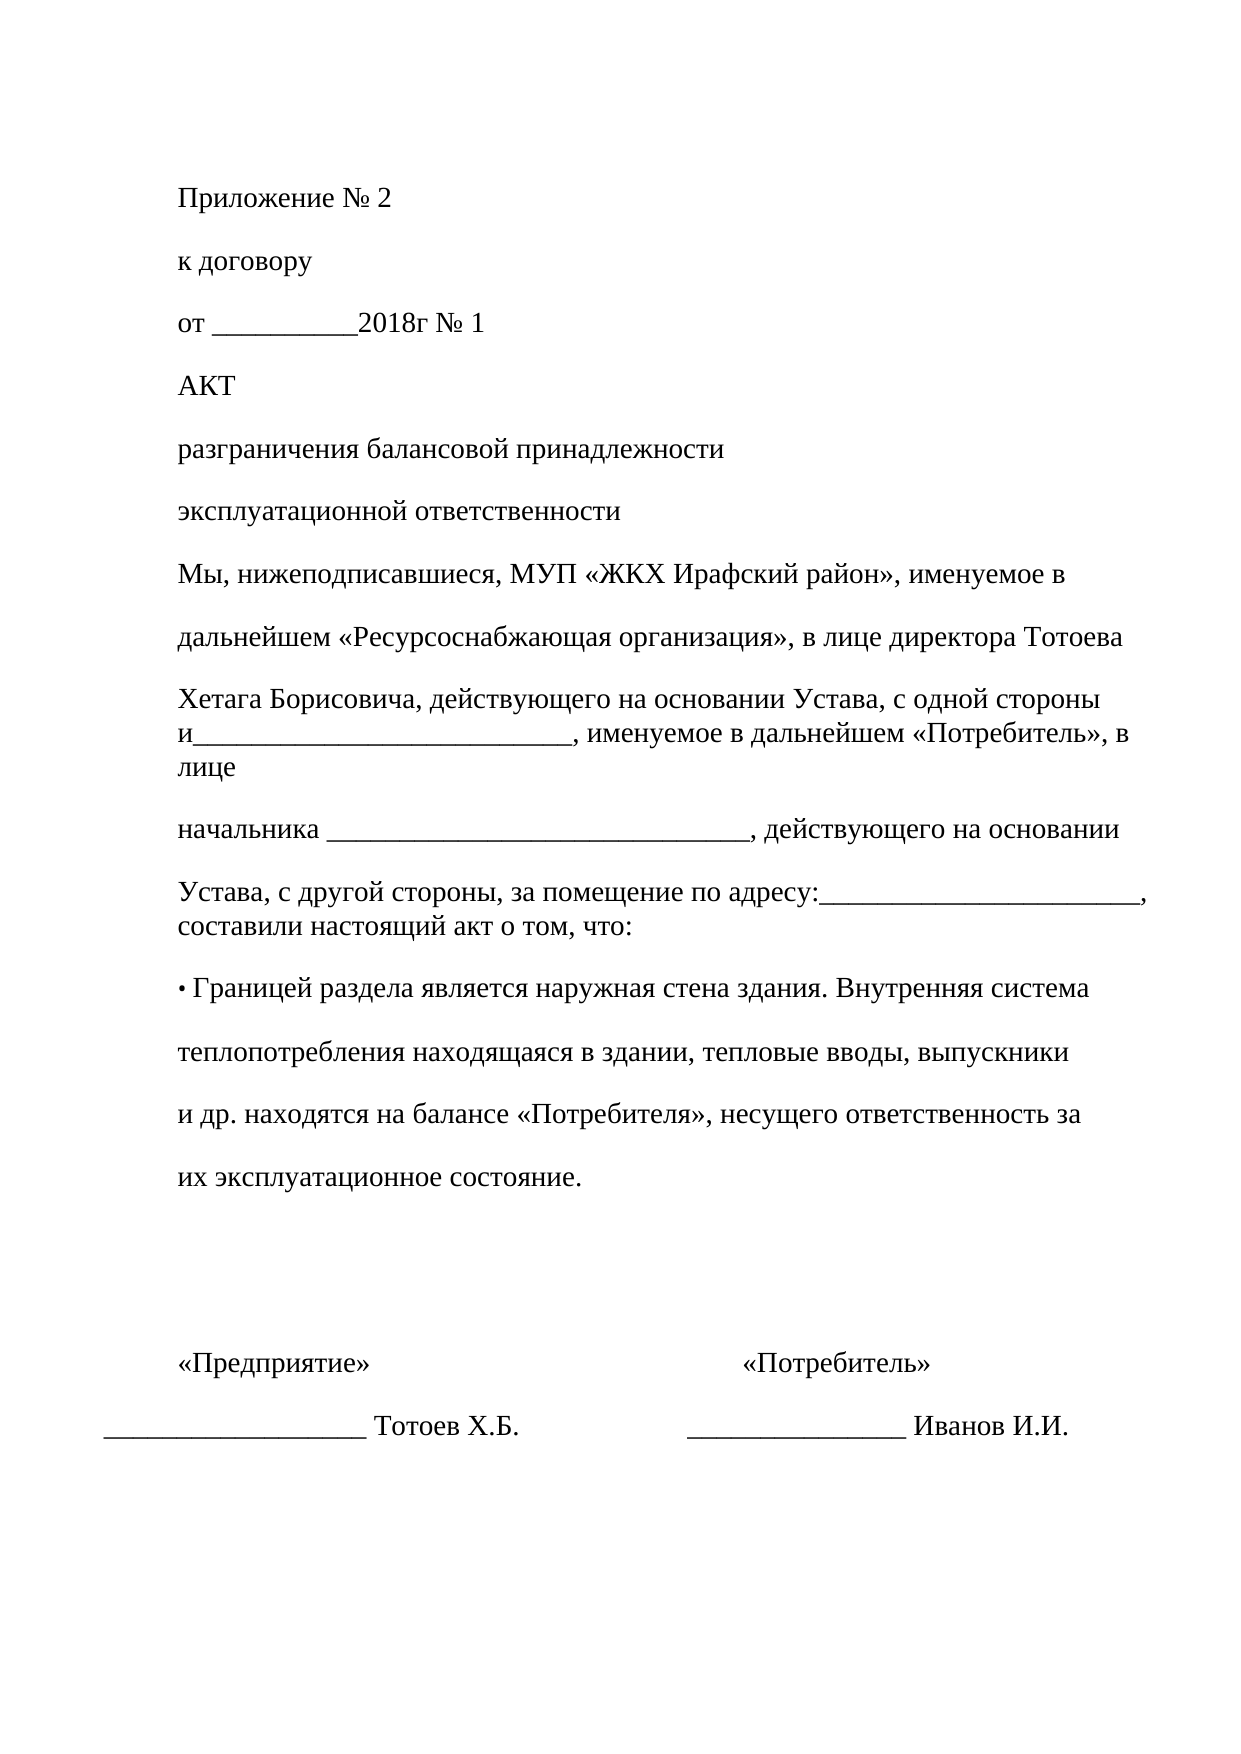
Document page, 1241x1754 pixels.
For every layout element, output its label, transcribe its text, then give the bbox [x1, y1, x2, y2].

text теплопотребления находящаяся в здании, тепловые вводы, выпускники [177, 1034, 1152, 1067]
text их эксплуатационное состояние. [177, 1159, 1152, 1193]
text Устава, с другой стороны, за помещение по адресу:______________________, составили настоящий акт о том, что: [177, 874, 1152, 941]
text Мы, нижеподписавшиеся, МУП «ЖКХ Ирафский район», именуемое в [177, 556, 1152, 590]
text эксплуатационной ответственности [177, 493, 1152, 527]
text начальника _____________________________, действующего на основании [177, 811, 1152, 845]
text дальнейшем «Ресурсоснабжающая организация», в лице директора Тотоева [177, 619, 1152, 652]
text __________________ Тотоев Х.Б. _______________ Иванов И.И. [104, 1408, 1152, 1442]
text разграничения балансовой принадлежности [177, 431, 1152, 464]
text • Границей раздела является наружная стена здания. Внутренняя система [177, 970, 1152, 1004]
text и др. находятся на балансе «Потребителя», несущего ответственность за [177, 1096, 1152, 1130]
text Приложение № 2 [177, 180, 1152, 213]
text к договору [177, 243, 1152, 276]
text от __________2018г № 1 [177, 305, 1152, 339]
text «Предприятие» «Потребитель» [177, 1345, 1152, 1379]
text АКТ [177, 368, 1152, 402]
text Хетага Борисовича, действующего на основании Устава, с одной стороны и__________________________, именуемое в дальнейшем «Потребитель», в лице [177, 682, 1152, 782]
